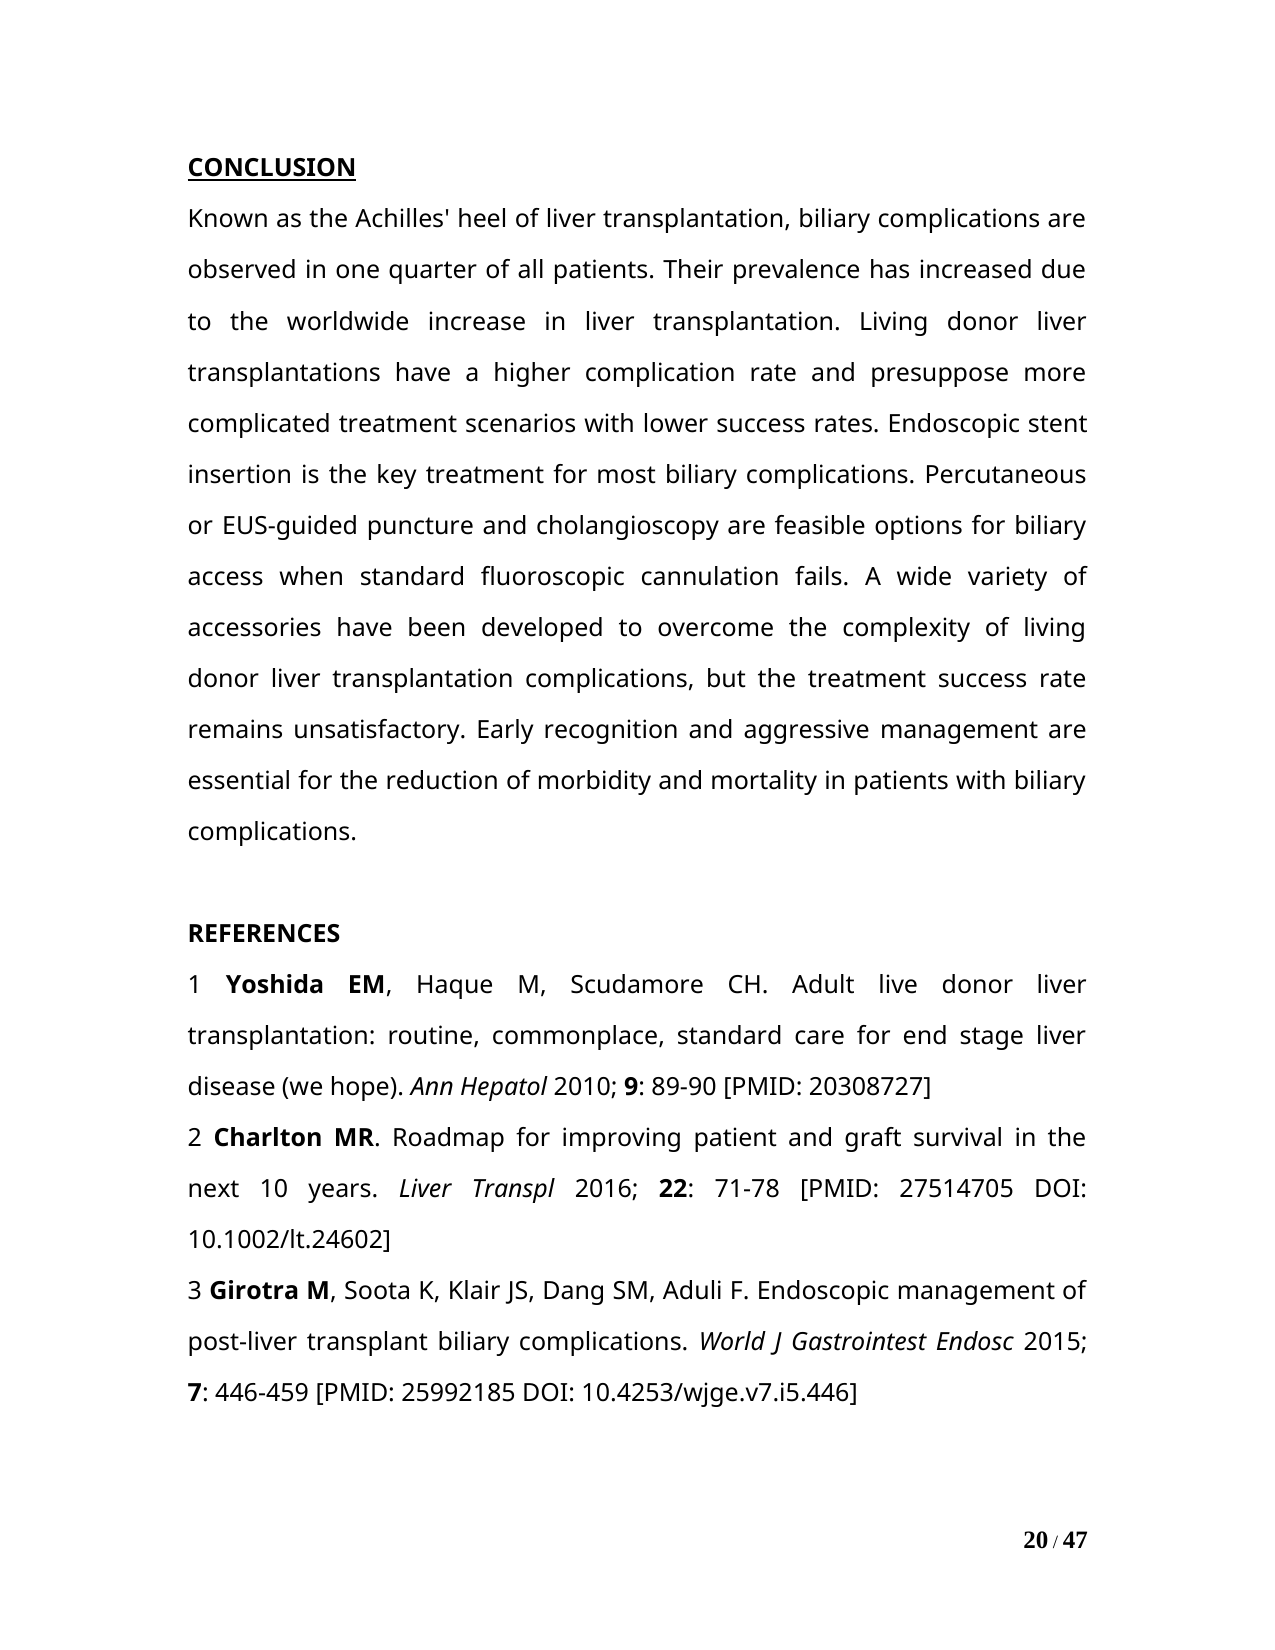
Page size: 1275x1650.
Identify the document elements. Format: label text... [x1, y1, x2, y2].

text REFERENCES [187, 916, 1087, 950]
text CONCLUSION [187, 150, 1087, 184]
text 2 Charlton MR. Roadmap for improving patient and graft survival in the next 10 years. Liver Transpl 2016; 22: 71-78 [PMID: 27514705 DOI: 10.1002/lt.24602] [187, 1120, 1087, 1256]
text 3 Girotra M, Soota K, Klair JS, Dang SM, Aduli F. Endoscopic management of post-liver transplant biliary complications. World J Gastrointest Endosc 2015; 7: 446-459 [PMID: 25992185 DOI: 10.4253/wjge.v7.i5.446] [187, 1273, 1087, 1409]
text 1 Yoshida EM, Haque M, Scudamore CH. Adult live donor liver transplantation: routine, commonplace, standard care for end stage liver disease (we hope). Ann Hepatol 2010; 9: 89-90 [PMID: 20308727] [187, 967, 1087, 1103]
text Known as the Achilles' heel of liver transplantation, biliary complications are observed in one quarter of all patients. Their prevalence has increased due to the worldwide increase in liver transplantation. Living donor liver transplantations have a higher complication rate and presuppose more complicated treatment scenarios with lower success rates. Endoscopic stent insertion is the key treatment for most biliary complications. Percutaneous or EUS-guided puncture and cholangioscopy are feasible options for biliary access when standard fluoroscopic cannulation fails. A wide variety of accessories have been developed to overcome the complexity of living donor liver transplantation complications, but the treatment success rate remains unsatisfactory. Early recognition and aggressive management are essential for the reduction of morbidity and mortality in patients with biliary complications. [187, 201, 1087, 848]
